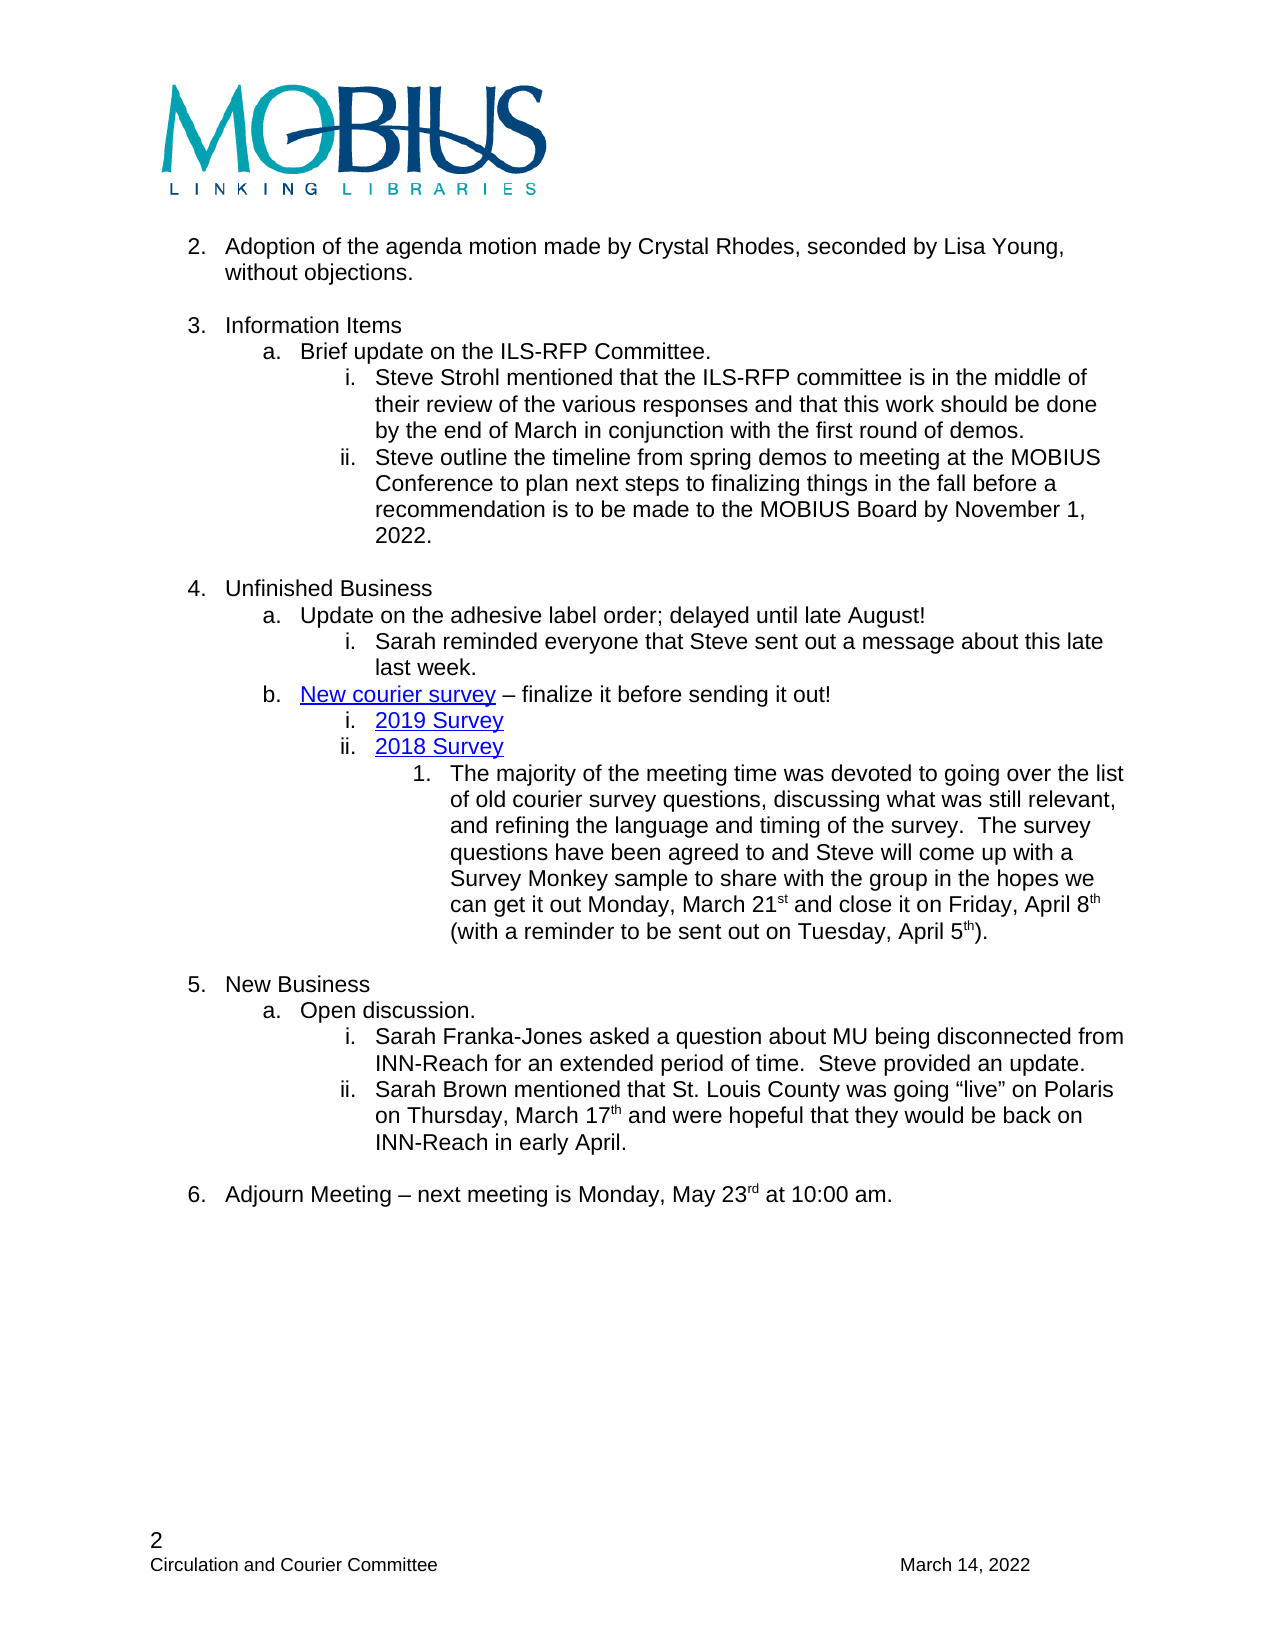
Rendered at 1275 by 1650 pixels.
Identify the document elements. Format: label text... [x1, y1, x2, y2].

list Sarah reminded everyone that Steve sent out a message about this late last week. [356, 628, 1125, 681]
list New Business [187, 971, 1125, 997]
list 2019 Survey [356, 707, 1125, 733]
list Sarah Franka-Jones asked a question about MU being disconnected from INN-Reach for an extended period of time. Steve provided an update. [356, 1023, 1125, 1076]
list Unfinished Business [187, 575, 1125, 602]
list Sarah Brown mentioned that St. Louis County was going “live” on Polaris on Thursday, March 17th and were hopeful that they would be back on INN-Reach in early April. [356, 1076, 1125, 1155]
list New courier survey – finalize it before sending it out! [262, 681, 1125, 707]
list Update on the adhesive label order; delayed until late August! [262, 602, 1125, 628]
list Information Items [187, 312, 1125, 338]
list Brief update on the ILS-RFP Committee. [262, 338, 1125, 364]
list Adjourn Meeting – next meeting is Monday, May 23rd at 10:00 am. [187, 1181, 1125, 1208]
list Steve outline the timeline from spring demos to meeting at the MOBIUS Conference to plan next steps to finalizing things in the fall before a recommendation is to be made to the MOBIUS Board by November 1, 2022. [356, 443, 1125, 549]
picture [150, 75, 555, 207]
list Adoption of the agenda motion made by Crystal Rhodes, seconded by Lisa Young, without objections. [187, 233, 1125, 285]
list Steve Strohl mentioned that the ILS-RFP committee is in the middle of their review of the various responses and that this work should be done by the end of March in conjunction with the first round of demos. [356, 364, 1125, 443]
list 2018 Survey [356, 733, 1125, 760]
list Open discussion. [262, 997, 1125, 1023]
list The majority of the meeting time was devoted to going over the list of old courier survey questions, discussing what was still relevant, and refining the language and timing of the survey. The survey questions have been agreed to and Steve will come up with a Survey Monkey sample to share with the group in the hopes we can get it out Monday, March 21st and close it on Friday, April 8th (with a reminder to be sent out on Tuesday, April 5th). [412, 760, 1125, 944]
